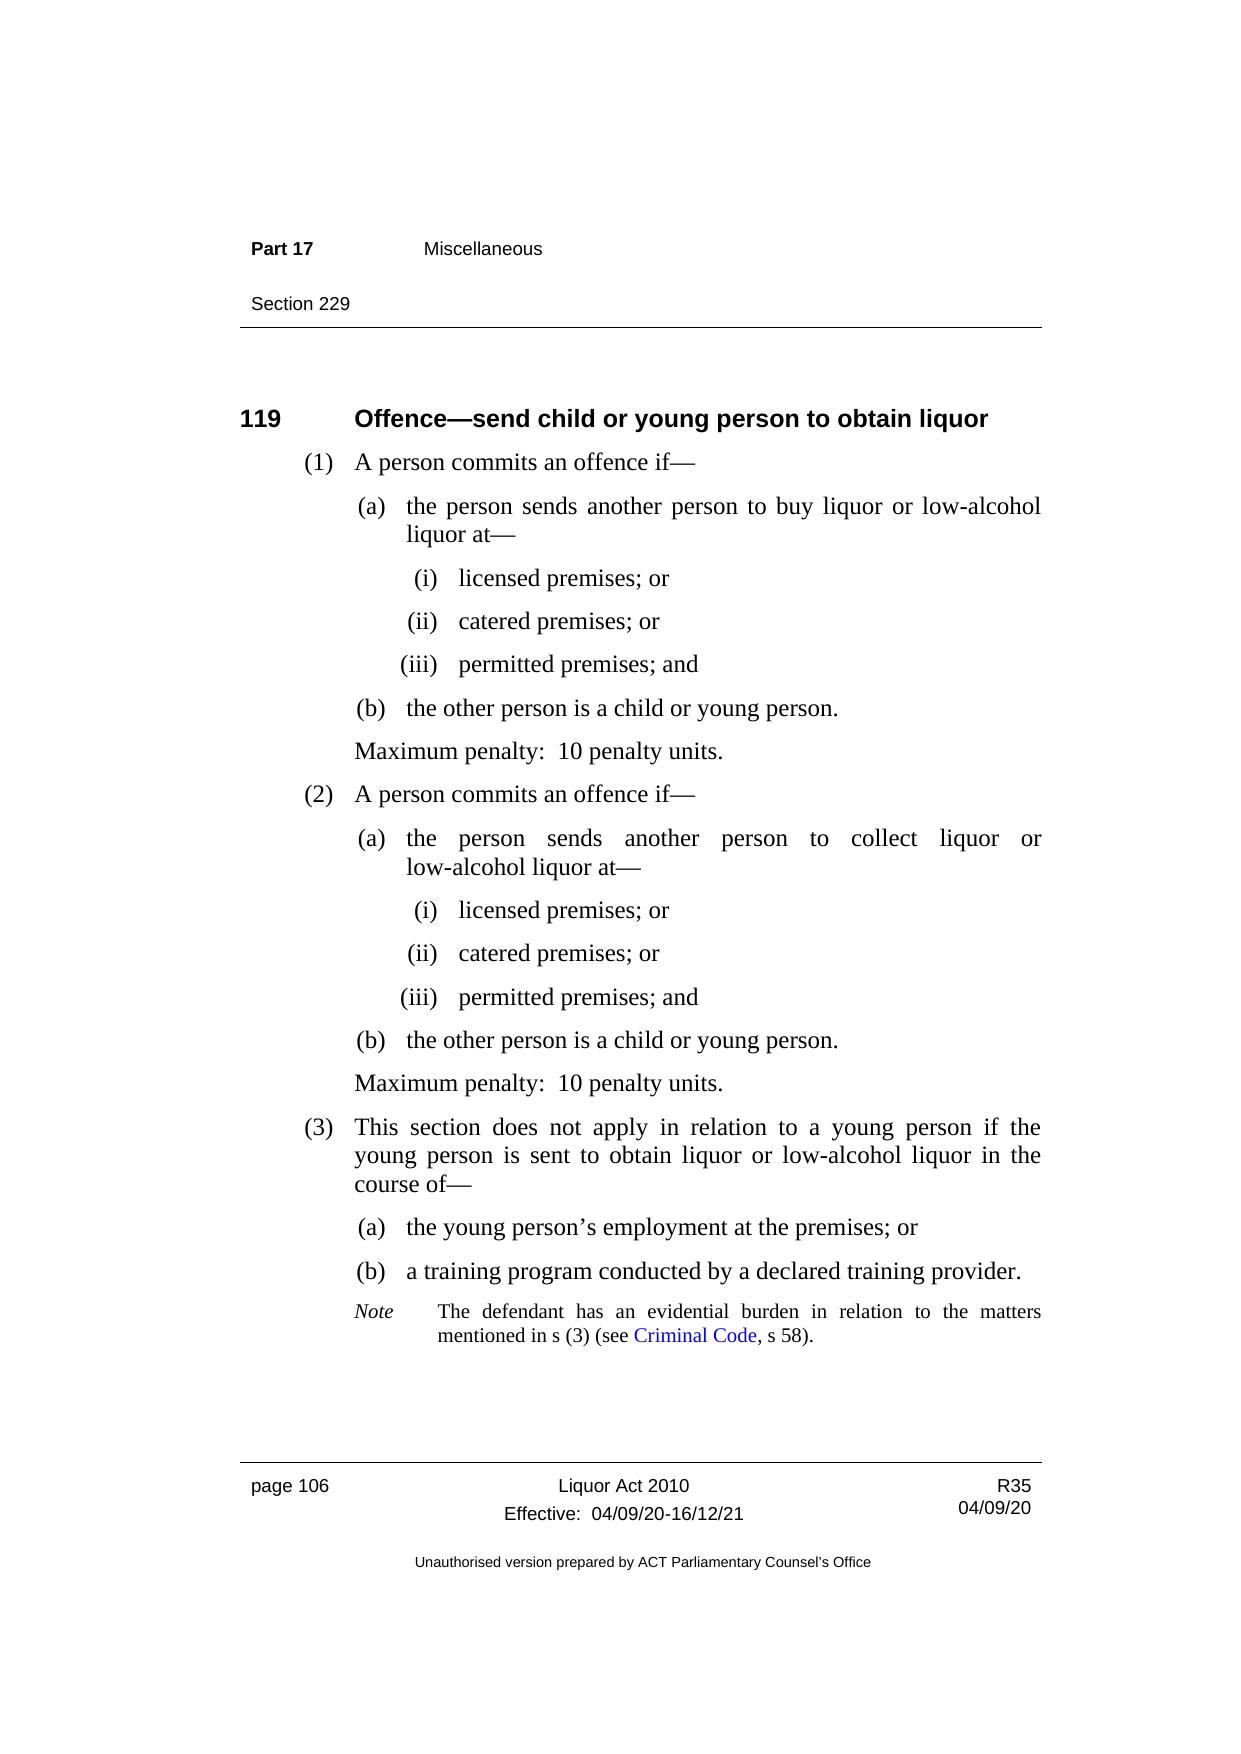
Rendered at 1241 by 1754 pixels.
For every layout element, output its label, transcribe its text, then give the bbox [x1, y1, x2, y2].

text (ii) catered premises; or [239, 938, 1042, 967]
text Note The defendant has an evidential burden in relation to the matters mentioned in s (3) (see Criminal Code, s 58). [354, 1299, 1042, 1347]
text Maximum penalty: 10 penalty units. [354, 1068, 1042, 1097]
text (i) licensed premises; or [239, 563, 1042, 592]
text (2) A person commits an offence if— [239, 779, 1042, 808]
text (1) A person commits an offence if— [239, 447, 1042, 476]
text (ii) catered premises; or [239, 606, 1042, 635]
text (iii) permitted premises; and [239, 982, 1042, 1010]
text (i) licensed premises; or [239, 895, 1042, 924]
text (a) the person sends another person to buy liquor or low-alcohol liquor at— [239, 491, 1042, 548]
text (b) the other person is a child or young person. [239, 693, 1042, 722]
text (iii) permitted premises; and [239, 649, 1042, 678]
text (b) a training program conducted by a declared training provider. [239, 1256, 1042, 1284]
text (b) the other person is a child or young person. [239, 1025, 1042, 1054]
text (a) the person sends another person to collect liquor or low-alcohol liquor at— [239, 823, 1042, 880]
text Maximum penalty: 10 penalty units. [354, 736, 1042, 765]
text (a) the young person’s employment at the premises; or [239, 1212, 1042, 1241]
text 119 Offence—send child or young person to obtain liquor [239, 404, 1042, 433]
text (3) This section does not apply in relation to a young person if the young person is sent to obtain liquor or low-alcohol liquor in the course of— [239, 1112, 1042, 1198]
